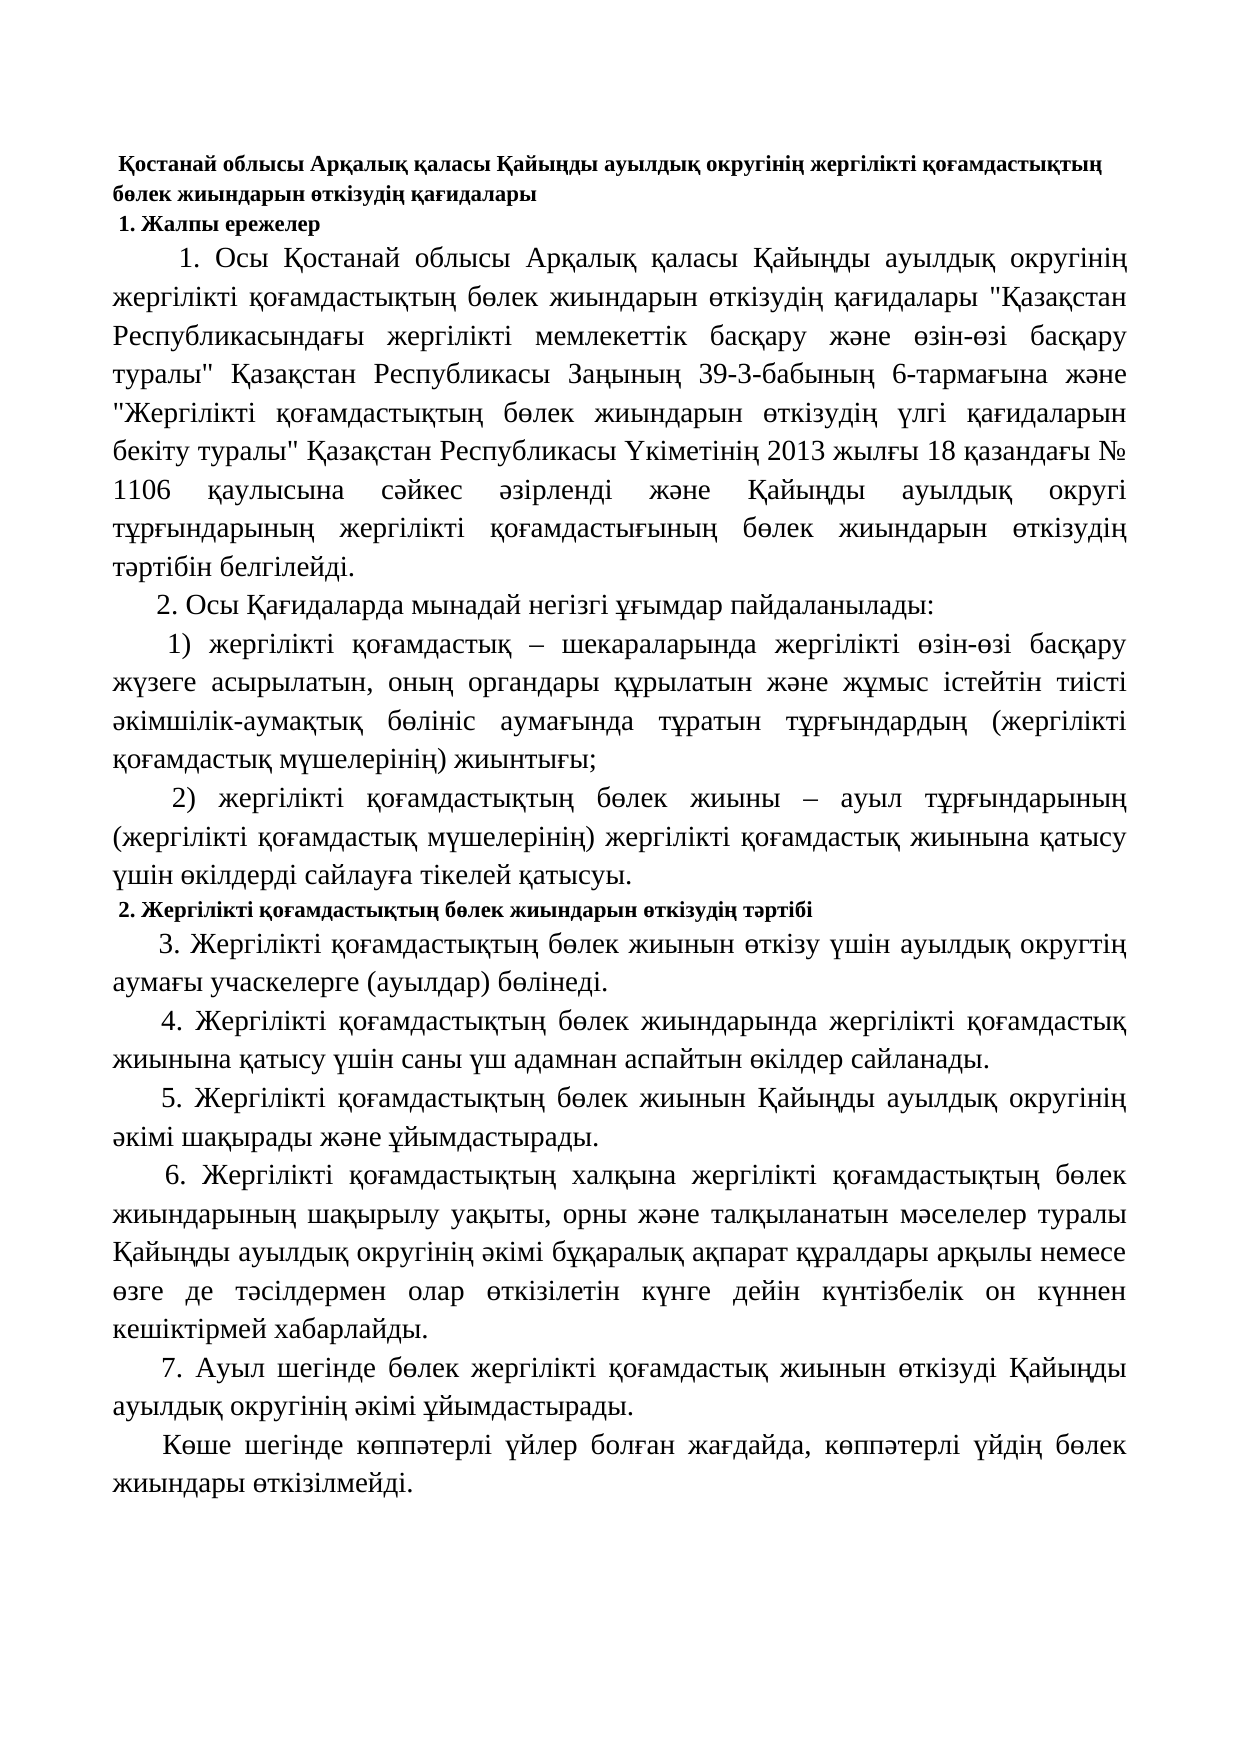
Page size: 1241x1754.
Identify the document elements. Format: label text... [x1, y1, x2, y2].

text 6. Жергілікті қоғамдастықтың халқына жергілікті қоғамдастықтың бөлек жиындарының шақырылу уақыты, орны және талқыланатын мәселелер туралы Қайыңды ауылдық округінің әкімі бұқаралық ақпарат құралдары арқылы немесе өзге де тәсілдермен олар өткізілетін күнге дейін күнтізбелік он күннен кешіктірмей хабарлайды. [112, 1157, 1128, 1345]
text 2. Осы Қағидаларда мынадай негізгі ұғымдар пайдаланылады: [112, 587, 1128, 621]
text Көше шегінде көппәтерлі үйлер болған жағдайда, көппәтерлі үйдің бөлек жиындары өткізілмейді. [112, 1427, 1128, 1499]
text 1. Жалпы ережелер [112, 210, 1128, 237]
text 4. Жергілікті қоғамдастықтың бөлек жиындарында жергілікті қоғамдастық жиынына қатысу үшін саны үш адамнан аспайтын өкілдер сайланады. [112, 1003, 1128, 1075]
text 1. Осы Қостанай облысы Арқалық қаласы Қайыңды ауылдық округінің жергілікті қоғамдастықтың бөлек жиындарын өткізудің қағидалары "Қазақстан Республикасындағы жергілікті мемлекеттік басқару және өзін-өзі басқару туралы" Қазақстан Республикасы Заңының 39-3-бабының 6-тармағына және "Жергілікті қоғамдастықтың бөлек жиындарын өткізудің үлгі қағидаларын бекіту туралы" Қазақстан Республикасы Үкіметінің 2013 жылғы 18 қазандағы № 1106 қаулысына сәйкес әзірленді және Қайыңды ауылдық округі тұрғындарының жергілікті қоғамдастығының бөлек жиындарын өткізудің тәртібін белгілейді. [112, 241, 1128, 582]
text 2. Жергілікті қоғамдастықтың бөлек жиындарын өткізудің тәртібі [112, 896, 1128, 922]
text Қостанай облысы Арқалық қаласы Қайыңды ауылдық округінің жергілікті қоғамдастықтың бөлек жиындарын өткізудің қағидалары [112, 150, 1128, 207]
text 1) жергілікті қоғамдастық – шекараларында жергілікті өзін-өзі басқару жүзеге асырылатын, оның органдары құрылатын және жұмыс істейтін тиісті әкімшілік-аумақтық бөлініс аумағында тұратын тұрғындардың (жергілікті қоғамдастық мүшелерінің) жиынтығы; [112, 626, 1128, 775]
text 2) жергілікті қоғамдастықтың бөлек жиыны – ауыл тұрғындарының (жергілікті қоғамдастық мүшелерінің) жергілікті қоғамдастық жиынына қатысу үшін өкілдерді сайлауға тікелей қатысуы. [112, 780, 1128, 891]
text 3. Жергілікті қоғамдастықтың бөлек жиынын өткізу үшін ауылдық округтің аумағы учаскелерге (ауылдар) бөлінеді. [112, 926, 1128, 998]
text 7. Ауыл шегінде бөлек жергілікті қоғамдастық жиынын өткізуді Қайыңды ауылдық округінің әкімі ұйымдастырады. [112, 1350, 1128, 1422]
text 5. Жергілікті қоғамдастықтың бөлек жиынын Қайыңды ауылдық округінің әкімі шақырады және ұйымдастырады. [112, 1080, 1128, 1152]
